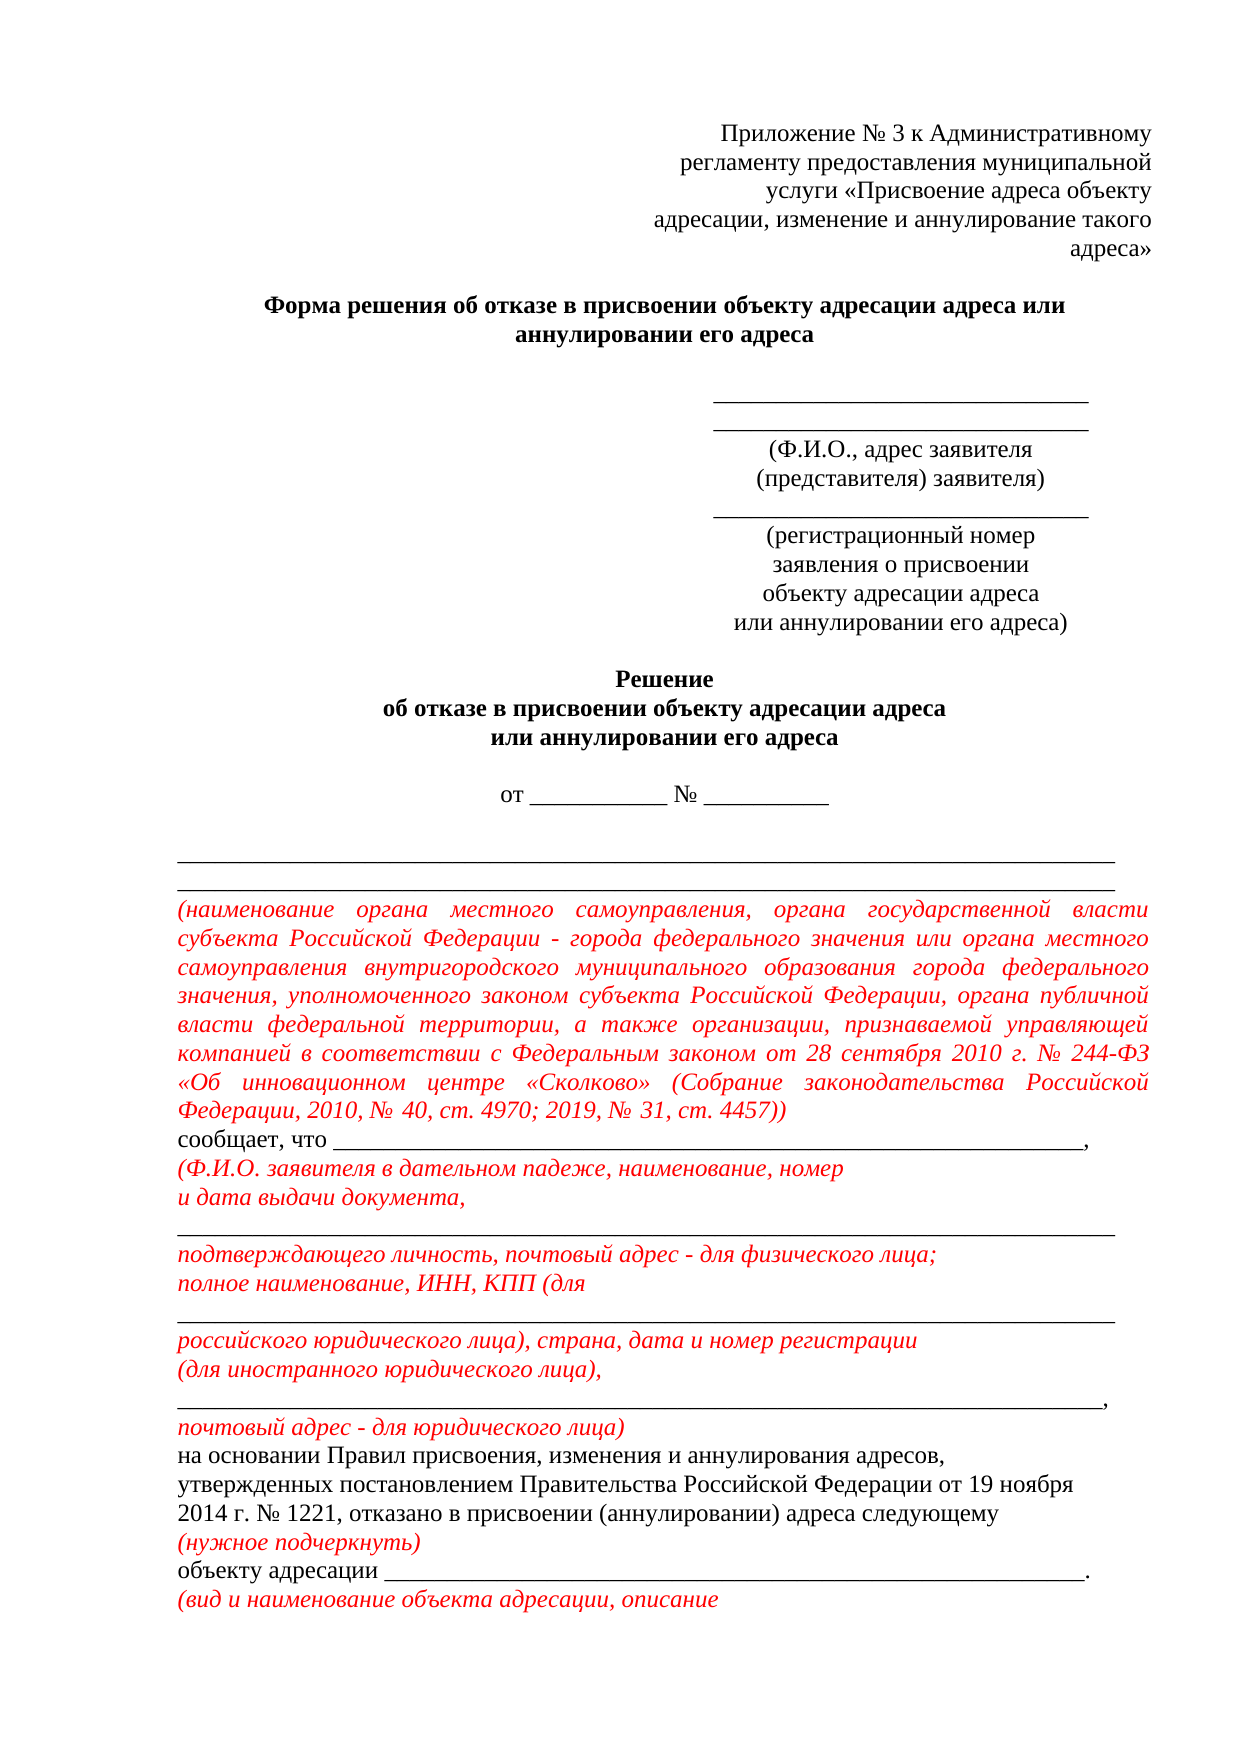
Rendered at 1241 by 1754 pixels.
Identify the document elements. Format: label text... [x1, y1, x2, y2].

text полное наименование, ИНН, КПП (для [177, 1268, 1152, 1297]
text подтверждающего личность, почтовый адрес - для физического лица; [177, 1239, 1152, 1268]
text объекту адресации адреса [650, 578, 1152, 607]
text ______________________________ [650, 406, 1152, 434]
text на основании Правил присвоения, изменения и аннулирования адресов, [177, 1441, 1152, 1469]
text ___________________________________________________________________________ [177, 1211, 1152, 1239]
text ______________________________ [650, 492, 1152, 521]
text (наименование органа местного самоуправления, органа государственной власти субъекта Российской Федерации - города федерального значения или органа местного самоуправления внутригородского муниципального образования города федерального значения, уполномоченного законом субъекта Российской Федерации, органа публичной власти федеральной территории, а также организации, признаваемой управляющей компанией в соответствии с Федеральным законом от 28 сентября 2010 г. № 244-ФЗ «Об инновационном центре «Сколково» (Собрание законодательства Российской Федерации, 2010, № 40, ст. 4970; 2019, № 31, ст. 4457)) [177, 894, 1152, 1124]
text (Ф.И.О., адрес заявителя [650, 434, 1152, 463]
text (вид и наименование объекта адресации, описание [177, 1584, 1152, 1613]
text российского юридического лица), страна, дата и номер регистрации [177, 1326, 1152, 1354]
text от ___________ № __________ [177, 779, 1152, 808]
text __________________________________________________________________________, [177, 1383, 1152, 1412]
text Форма решения об отказе в присвоении объекту адресации адреса или аннулировании его адреса [177, 291, 1152, 348]
text ___________________________________________________________________________ [177, 1297, 1152, 1326]
text утвержденных постановлением Правительства Российской Федерации от 19 ноября [177, 1469, 1152, 1498]
text ______________________________ [650, 377, 1152, 406]
text (представителя) заявителя) [650, 463, 1152, 492]
text (регистрационный номер [650, 521, 1152, 549]
text Приложение № 3 к Административному регламенту предоставления муниципальной услуги «Присвоение адреса объекту адресации, изменение и аннулирование такого адреса» [650, 118, 1152, 262]
text объекту адресации ________________________________________________________. [177, 1556, 1152, 1584]
text (Ф.И.О. заявителя в дательном падеже, наименование, номер [177, 1153, 1152, 1182]
text почтовый адрес - для юридического лица) [177, 1412, 1152, 1441]
text Решение [177, 664, 1152, 693]
text и дата выдачи документа, [177, 1182, 1152, 1211]
text об отказе в присвоении объекту адресации адреса [177, 693, 1152, 722]
text (для иностранного юридического лица), [177, 1354, 1152, 1383]
text ___________________________________________________________________________ [177, 837, 1152, 866]
text или аннулировании его адреса) [650, 607, 1152, 636]
text ___________________________________________________________________________ [177, 866, 1152, 894]
text (нужное подчеркнуть) [177, 1527, 1152, 1556]
text 2014 г. № 1221, отказано в присвоении (аннулировании) адреса следующему [177, 1498, 1152, 1527]
text заявления о присвоении [650, 549, 1152, 578]
text или аннулировании его адреса [177, 722, 1152, 751]
text сообщает, что ____________________________________________________________, [177, 1124, 1152, 1153]
